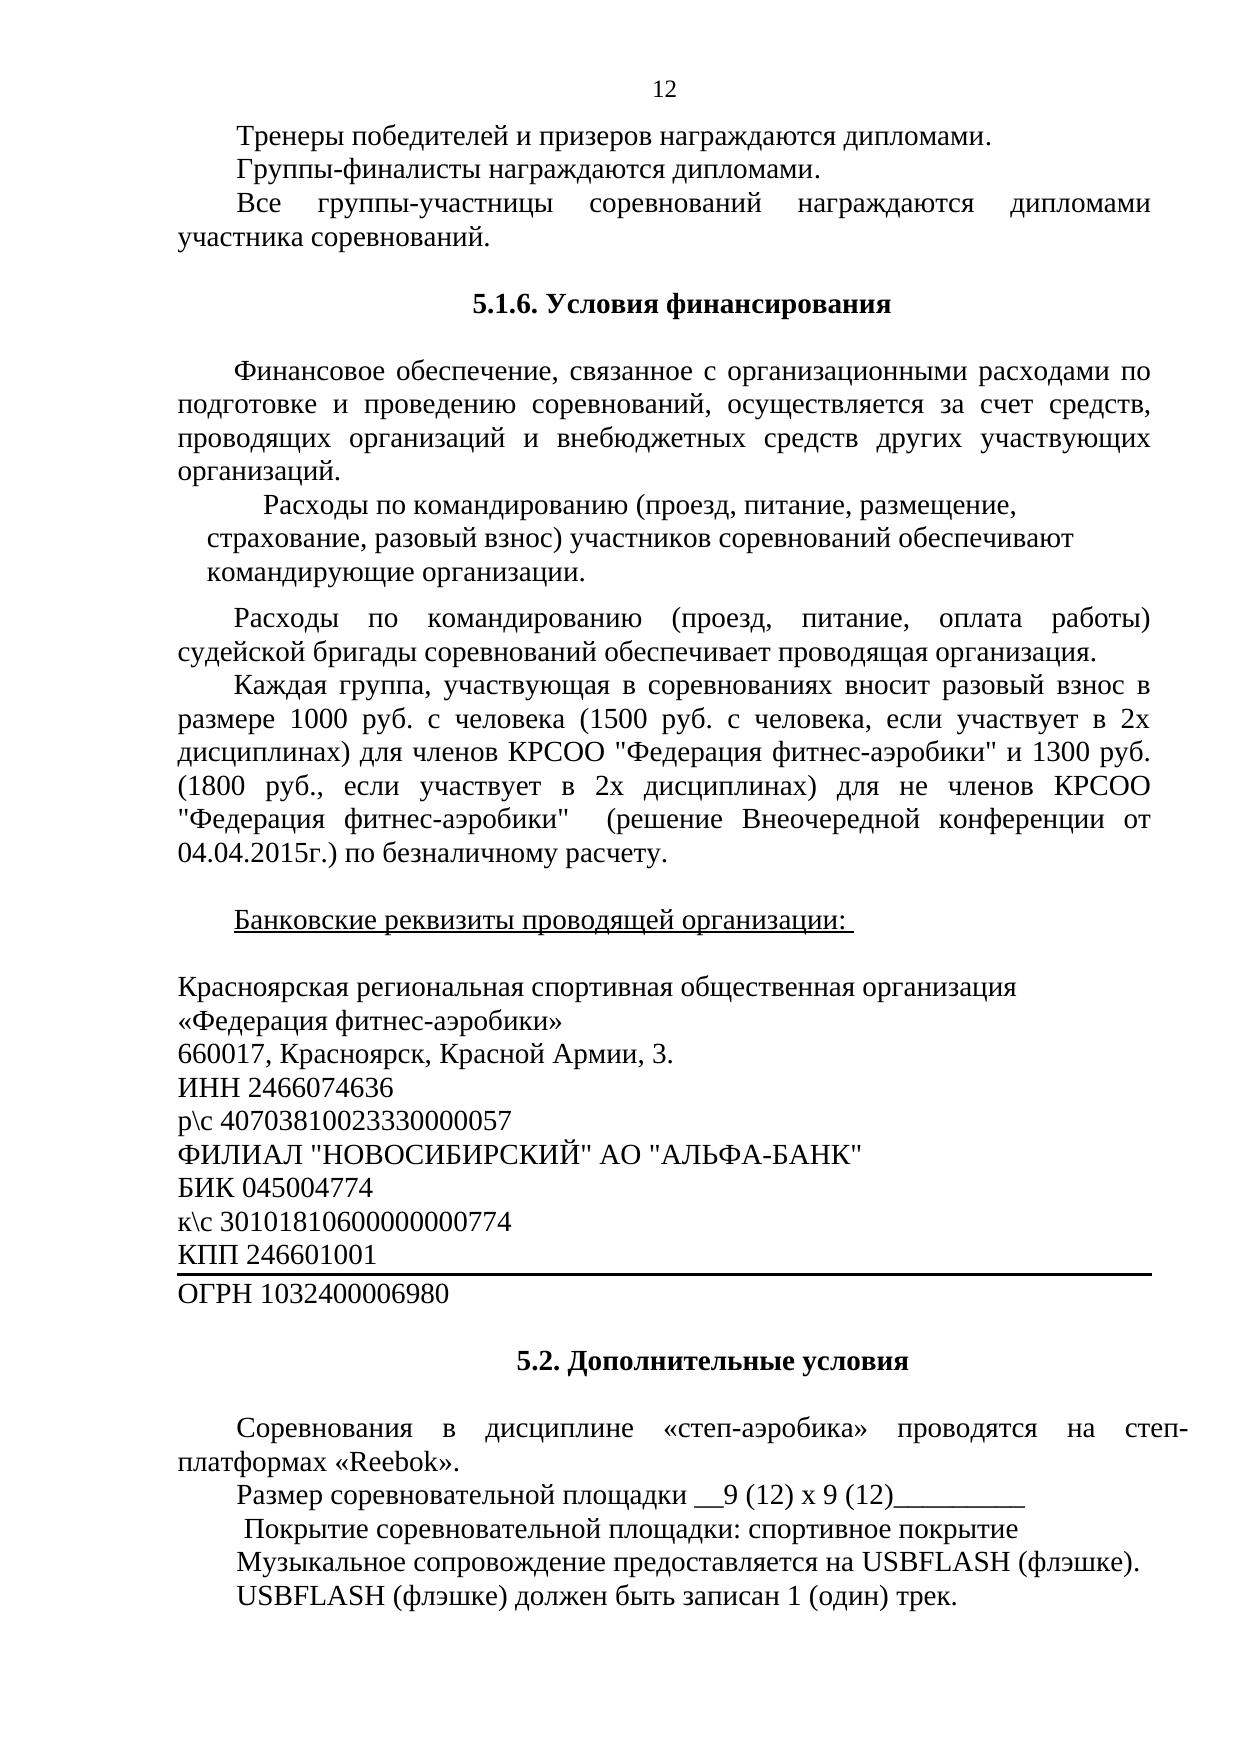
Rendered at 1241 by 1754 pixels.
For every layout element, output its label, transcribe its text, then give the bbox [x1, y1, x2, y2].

text 660017, Красноярск, Красной Армии, 3. [177, 1036, 1152, 1070]
text ФИЛИАЛ "НОВОСИБИРСКИЙ" АО "АЛЬФА-БАНК" [177, 1137, 1152, 1170]
text USBFLASH (флэшке) должен быть записан 1 (один) трек. [177, 1578, 1152, 1612]
text Музыкальное сопровождение предоставляется на USBFLASH (флэшке). [177, 1544, 1152, 1578]
text Размер соревновательной площадки __9 (12) х 9 (12)_________ [177, 1477, 1152, 1511]
text ОГРН 1032400006980 [177, 1276, 1152, 1310]
text КПП 246601001 [177, 1237, 1152, 1273]
text 5.1.6. Условия финансирования [472, 286, 1152, 319]
text Покрытие соревновательной площадки: спортивное покрытие [177, 1511, 1152, 1544]
text Красноярская региональная спортивная общественная организация «Федерация фитнес-аэробики» [177, 969, 1152, 1036]
text Банковские реквизиты проводящей организации: [177, 902, 1152, 936]
text Все группы-участницы соревнований награждаются дипломами участника соревнований. [177, 185, 1152, 252]
text Финансовое обеспечение, связанное с организационными расходами по подготовке и проведению соревнований, осуществляется за счет средств, проводящих организаций и внебюджетных средств других участвующих организаций. [177, 353, 1152, 487]
text 5.2. Дополнительные условия [177, 1343, 1189, 1377]
text Расходы по командированию (проезд, питание, размещение, страхование, разовый взнос) участников соревнований обеспечивают командирующие организации. [207, 487, 1152, 588]
text к\с 30101810600000000774 [177, 1204, 1152, 1237]
text ИНН 2466074636 [177, 1070, 1152, 1103]
text БИК 045004774 [177, 1170, 1152, 1204]
text р\с 40703810023330000057 [177, 1103, 1152, 1137]
text Группы-финалисты награждаются дипломами. [177, 152, 1152, 185]
text Расходы по командированию (проезд, питание, оплата работы) судейской бригады соревнований обеспечивает проводящая организация. [177, 600, 1152, 667]
text Каждая группа, участвующая в соревнованиях вносит разовый взнос в размере 1000 руб. с человека (1500 руб. с человека, если участвует в 2х дисциплинах) для членов КРСОО "Федерация фитнес-аэробики" и 1300 руб. (1800 руб., если участвует в 2х дисциплинах) для не членов КРСОО "Федерация фитнес-аэробики" (решение Внеочередной конференции от 04.04.2015г.) по безналичному расчету. [177, 667, 1152, 868]
text Соревнования в дисциплине «степ-аэробика» проводятся на степ-платформах «Reebok». [177, 1410, 1189, 1477]
text Тренеры победителей и призеров награждаются дипломами. [177, 118, 1152, 152]
